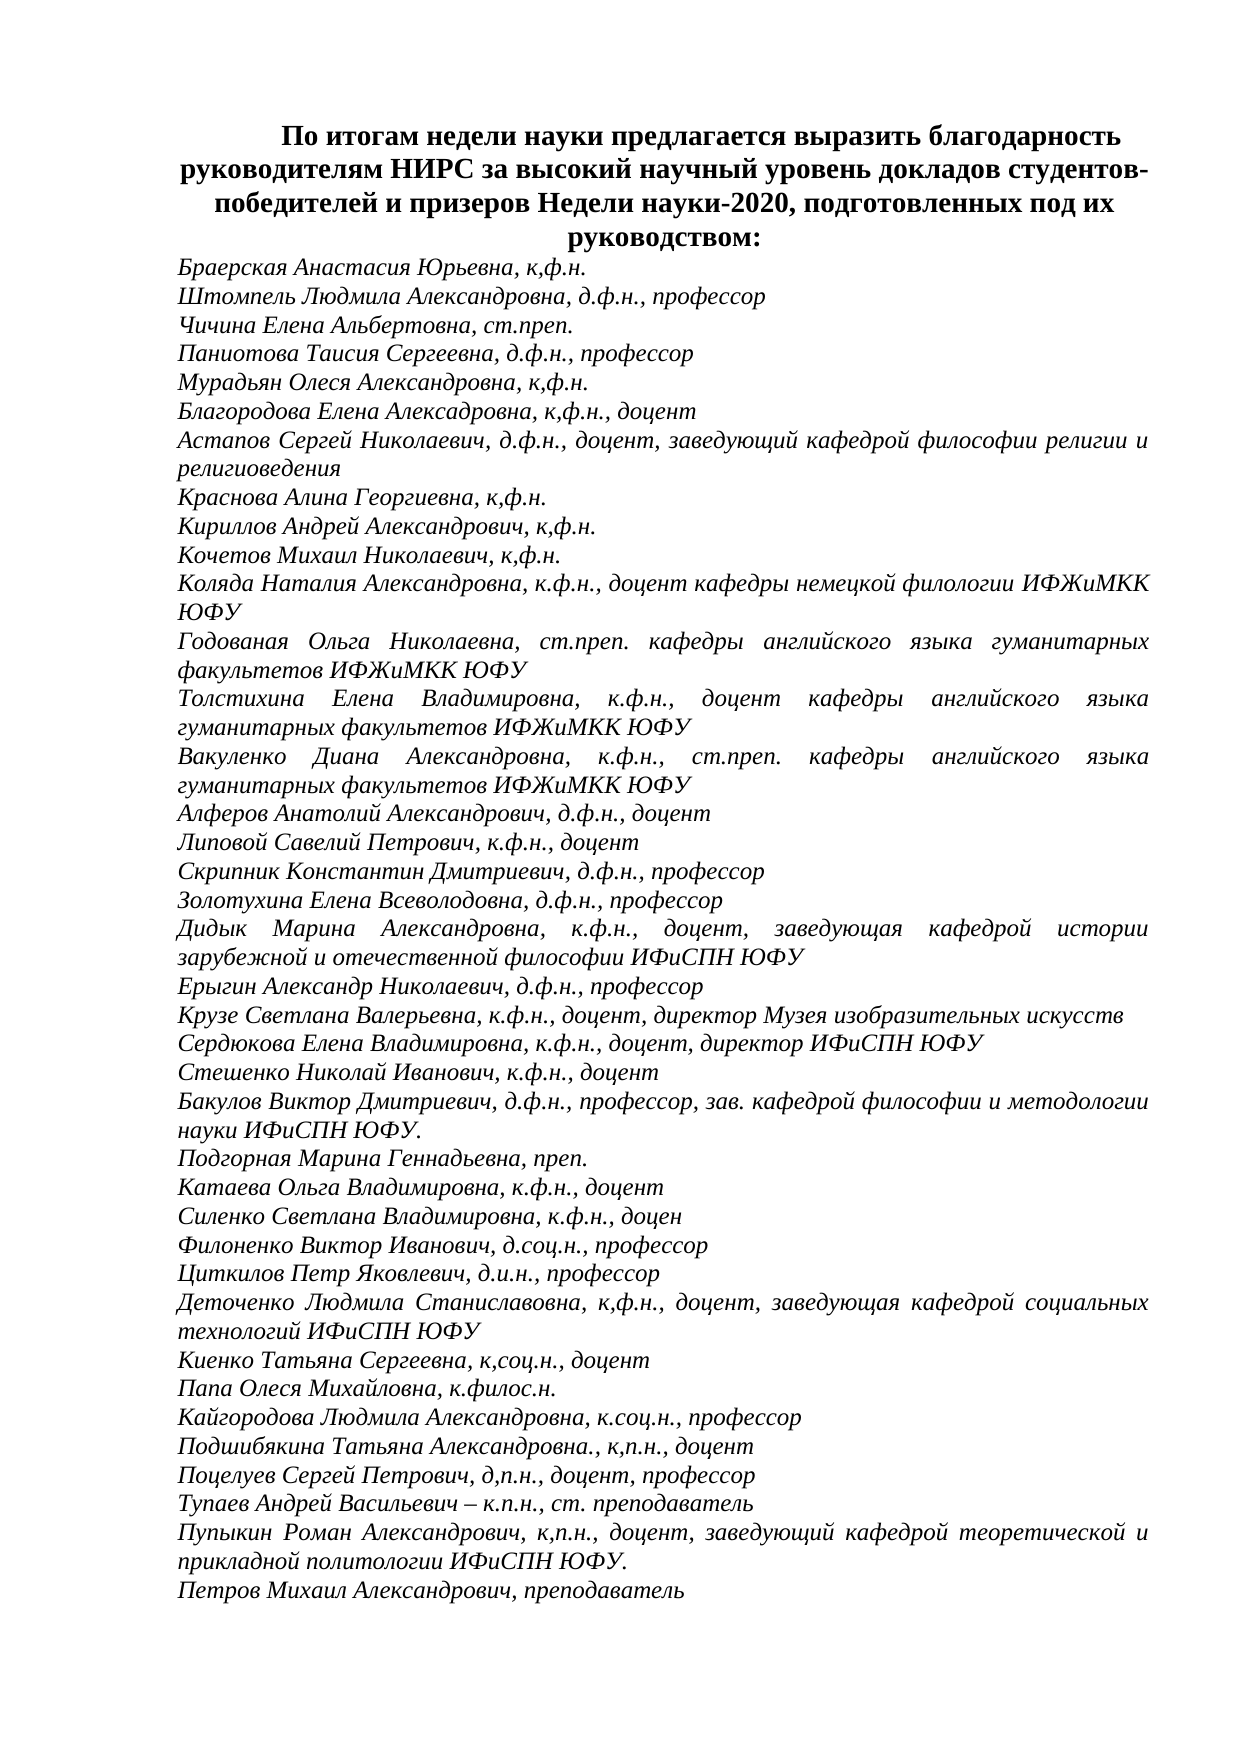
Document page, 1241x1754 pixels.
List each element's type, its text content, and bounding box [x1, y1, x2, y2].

text Киенко Татьяна Сергеевна, к,соц.н., доцент [177, 1345, 1152, 1373]
text Подгорная Марина Геннадьевна, преп. [177, 1143, 1152, 1172]
text Золотухина Елена Всеволодовна, д.ф.н., профессор [177, 885, 1152, 913]
text Паниотова Таисия Сергеевна, д.ф.н., профессор [177, 338, 1152, 367]
text Кочетов Михаил Николаевич, к,ф.н. [177, 540, 1152, 568]
text Филоненко Виктор Иванович, д.соц.н., профессор [177, 1230, 1152, 1258]
text Алферов Анатолий Александрович, д.ф.н., доцент [177, 798, 1152, 827]
text Пупыкин Роман Александрович, к,п.н., доцент, заведующий кафедрой теоретической и прикладной политологии ИФиСПН ЮФУ. [177, 1517, 1152, 1575]
text Циткилов Петр Яковлевич, д.и.н., профессор [177, 1258, 1152, 1287]
text По итогам недели науки предлагается выразить благодарность руководителям НИРС за высокий научный уровень докладов студентов-победителей и призеров Недели науки-2020, подготовленных под их руководством: [177, 118, 1152, 252]
text Кайгородова Людмила Александровна, к.соц.н., профессор [177, 1402, 1152, 1431]
text Ерыгин Александр Николаевич, д.ф.н., профессор [177, 971, 1152, 1000]
text Чичина Елена Альбертовна, ст.преп. [177, 310, 1152, 338]
text Скрипник Константин Дмитриевич, д.ф.н., профессор [177, 856, 1152, 885]
text Тупаев Андрей Васильевич – к.п.н., ст. преподаватель [177, 1488, 1152, 1517]
text Папа Олеся Михайловна, к.филос.н. [177, 1373, 1152, 1402]
text Стешенко Николай Иванович, к.ф.н., доцент [177, 1057, 1152, 1086]
text Поцелуев Сергей Петрович, д,п.н., доцент, профессор [177, 1460, 1152, 1488]
text Штомпель Людмила Александровна, д.ф.н., профессор [177, 281, 1152, 310]
text Крузе Светлана Валерьевна, к.ф.н., доцент, директор Музея изобразительных искусств [177, 1000, 1152, 1028]
text Мурадьян Олеся Александровна, к,ф.н. [177, 367, 1152, 396]
text Астапов Сергей Николаевич, д.ф.н., доцент, заведующий кафедрой философии религии и религиоведения [177, 425, 1152, 482]
text Бакулов Виктор Дмитриевич, д.ф.н., профессор, зав. кафедрой философии и методологии науки ИФиСПН ЮФУ. [177, 1086, 1152, 1143]
text Подшибякина Татьяна Александровна., к,п.н., доцент [177, 1431, 1152, 1460]
text Краснова Алина Георгиевна, к,ф.н. [177, 482, 1152, 511]
text Кириллов Андрей Александрович, к,ф.н. [177, 511, 1152, 540]
text Браерская Анастасия Юрьевна, к,ф.н. [177, 252, 1152, 281]
text Дидык Марина Александровна, к.ф.н., доцент, заведующая кафедрой истории зарубежной и отечественной философии ИФиСПН ЮФУ [177, 913, 1152, 971]
text Сердюкова Елена Владимировна, к.ф.н., доцент, директор ИФиСПН ЮФУ [177, 1028, 1152, 1057]
text Силенко Светлана Владимировна, к.ф.н., доцен [177, 1201, 1152, 1230]
text Деточенко Людмила Станиславовна, к,ф.н., доцент, заведующая кафедрой социальных технологий ИФиСПН ЮФУ [177, 1287, 1152, 1345]
text Толстихина Елена Владимировна, к.ф.н., доцент кафедры английского языка гуманитарных факультетов ИФЖиМКК ЮФУ [177, 683, 1152, 741]
text Вакуленко Диана Александровна, к.ф.н., ст.преп. кафедры английского языка гуманитарных факультетов ИФЖиМКК ЮФУ [177, 741, 1152, 798]
text Благородова Елена Алексадровна, к,ф.н., доцент [177, 396, 1152, 425]
text Петров Михаил Александрович, преподаватель [177, 1575, 1152, 1603]
text Липовой Савелий Петрович, к.ф.н., доцент [177, 827, 1152, 856]
text Катаева Ольга Владимировна, к.ф.н., доцент [177, 1172, 1152, 1201]
text Годованая Ольга Николаевна, ст.преп. кафедры английского языка гуманитарных факультетов ИФЖиМКК ЮФУ [177, 626, 1152, 683]
text Коляда Наталия Александровна, к.ф.н., доцент кафедры немецкой филологии ИФЖиМКК ЮФУ [177, 568, 1152, 626]
